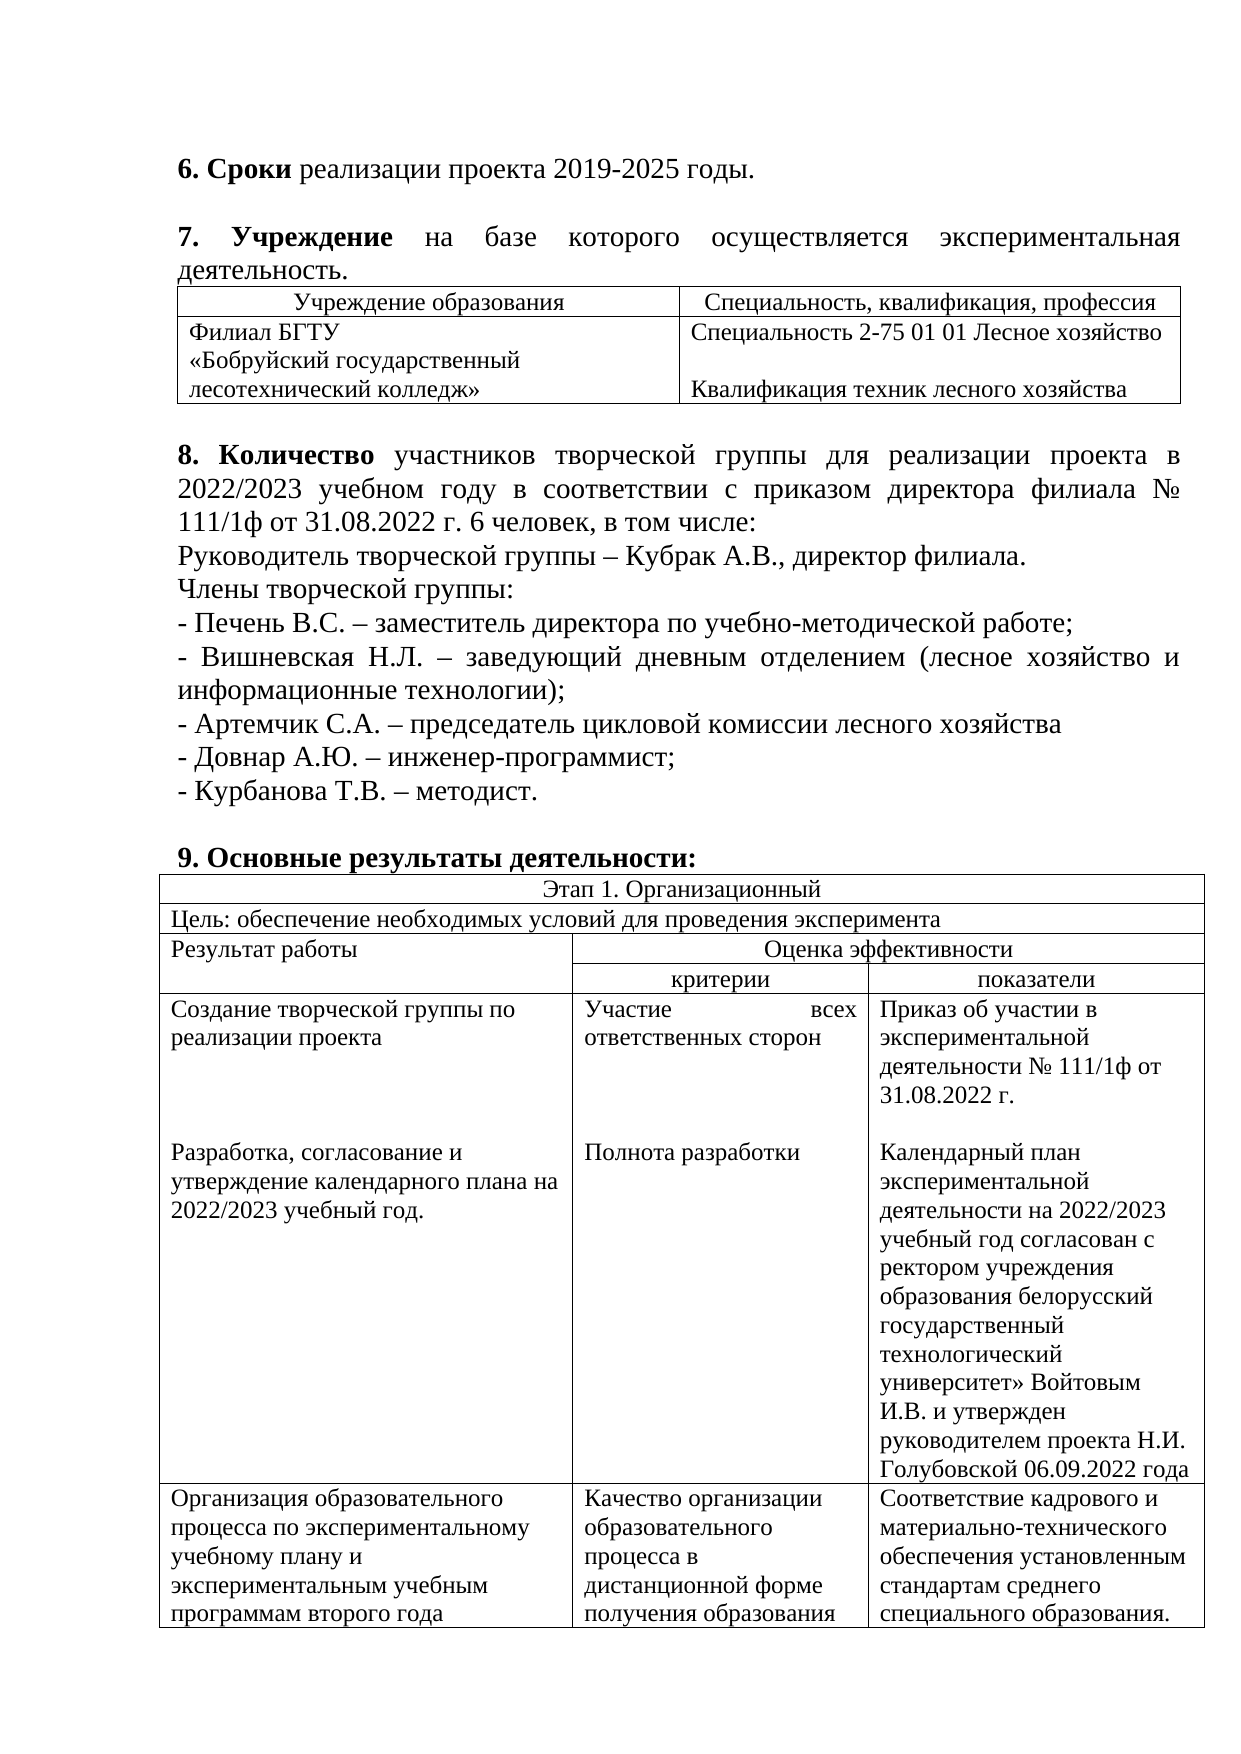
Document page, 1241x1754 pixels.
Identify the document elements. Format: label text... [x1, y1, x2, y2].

table_header Этап 1. Организационный [160, 875, 1204, 903]
text - Курбанова Т.В. – методист. [177, 773, 1181, 806]
text Руководитель творческой группы – Кубрак А.В., директор филиала. [177, 538, 1181, 572]
table_cell Цель: обеспечение необходимых условий для проведения эксперимента [160, 904, 1204, 933]
table_header Учреждение образования [178, 287, 679, 316]
text Члены творческой группы: [177, 572, 1181, 605]
text 8. Количество участников творческой группы для реализации проекта в 2022/2023 учебном году в соответствии с приказом директора филиала № 111/1ф от 31.08.2022 г. 6 человек, в том числе: [177, 437, 1181, 538]
text 9. Основные результаты деятельности: [177, 840, 1181, 873]
text 6. Сроки реализации проекта 2019-2025 годы. [177, 152, 1181, 185]
table_cell Приказ об участии в экспериментальной деятельности № 111/1ф от 31.08.2022 г. Календарный план экспериментальной деятельности на 2022/2023 учебный год согласован с ректором учреждения образования белорусский государственный технологический университет» Войтовым И.В. и утвержден руководителем проекта Н.И. Голубовской 06.09.2022 года [869, 994, 1204, 1482]
text - Артемчик С.А. – председатель цикловой комиссии лесного хозяйства [177, 706, 1181, 739]
table_cell Филиал БГТУ «Бобруйский государственный лесотехнический колледж» [178, 317, 679, 403]
table_cell Создание творческой группы по реализации проекта Разработка, согласование и утверждение календарного плана на 2022/2023 учебный год. [160, 994, 572, 1482]
text - Довнар А.Ю. – инженер-программист; [177, 739, 1181, 773]
table_cell Результат работы [160, 934, 572, 993]
table_cell показатели [869, 964, 1204, 993]
table_cell Оценка эффективности [573, 934, 1204, 963]
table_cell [160, 1484, 572, 1627]
table_cell Специальность 2-75 01 01 Лесное хозяйство Квалификация техник лесного хозяйства [680, 317, 1180, 403]
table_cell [573, 1484, 868, 1627]
text - Печень В.С. – заместитель директора по учебно-методической работе; [177, 605, 1181, 639]
table_cell критерии [573, 964, 868, 993]
text - Вишневская Н.Л. – заведующий дневным отделением (лесное хозяйство и информационные технологии); [177, 639, 1181, 706]
table_cell Участие всех ответственных сторон Полнота разработки [573, 994, 868, 1482]
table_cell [869, 1484, 1204, 1627]
table_header Специальность, квалификация, профессия [680, 287, 1180, 316]
text 7. Учреждение на базе которого осуществляется экспериментальная деятельность. [177, 219, 1181, 286]
